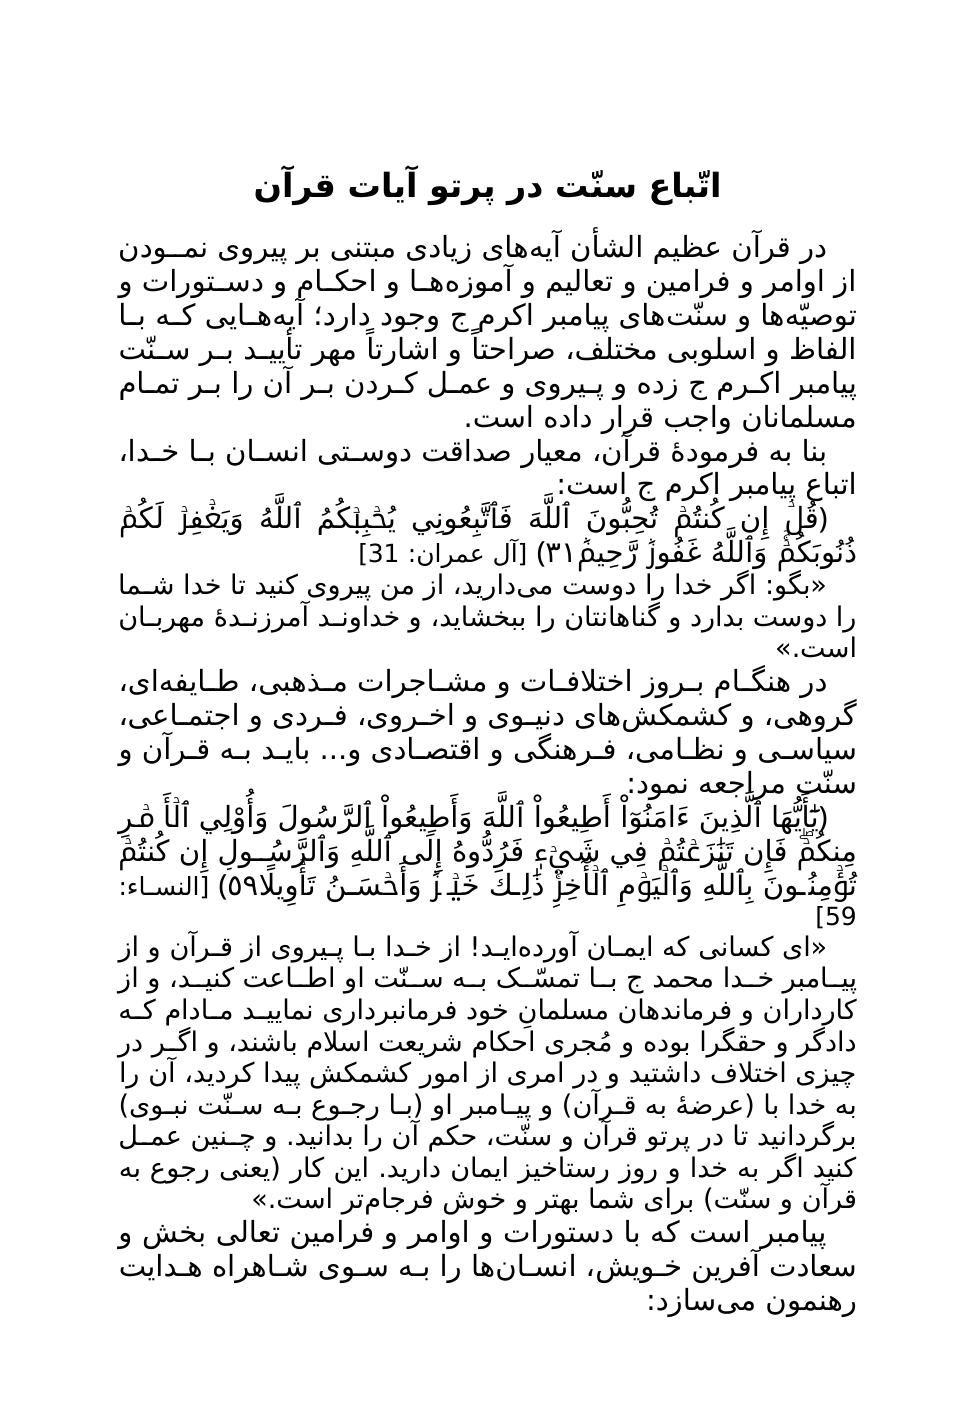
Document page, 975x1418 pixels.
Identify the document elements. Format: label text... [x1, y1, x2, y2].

text ﴿يَٰٓأَيُّهَا ٱلَّذِينَ ءَامَنُوٓاْ أَطِيعُواْ ٱللَّهَ وَأَطِيعُواْ ٱلرَّسُولَ وَأُوْلِي ٱلۡأَمۡرِ مِنكُمۡۖ فَإِن تَنَٰزَعۡتُمۡ فِي شَيۡءٖ فَرُدُّوهُ إِلَى ٱللَّهِ وَٱلرَّسُولِ إِن كُنتُمۡ تُؤۡمِنُونَ بِٱللَّهِ وَٱلۡيَوۡمِ ٱلۡأٓخِرِۚ ذَٰلِكَ خَيۡرٞ وَأَحۡسَنُ تَأۡوِيلًا٥٩﴾ [النساء: 59] [118, 800, 857, 931]
text پیامبر است که با دستورات و اوامر و فرامین تعالی بخش و سعادت آفرین خویش، انسان‌ها را به سوی شاهراه هدایت رهنمون می‌سازد: [118, 1215, 857, 1317]
text «بگو: اگر خدا را دوست می‌دارید، از من پیروی کنید تا خدا شما را دوست بدارد و گناهانتان را ببخشاید، و خداوند آمرزندۀ مهربان است.» [118, 570, 857, 664]
text اتّباع سنّت در پرتو آیات قرآن [118, 166, 857, 205]
text «ای کسانی که ایمان آورده‌اید! از خدا با پیروی از قرآن و از پیامبر خدا محمد ج با تمسّک به سنّت او اطاعت کنید، و از کارداران و فرماندهان مسلمانِ خود فرمانبرداری نمایید مادام که دادگر و حقگرا بوده و مُجری احکام شریعت اسلام باشند، و اگر در چیزی اختلاف داشتید و در امری از امور کشمکش پیدا کردید، آن را به خدا با (عرضۀ به قرآن) و پیامبر او (با رجوع به سنّت نبوی) برگردانید تا در پرتو قرآن و سنّت، حکم آن را بدانید. و چنین عمل کنید اگر به خدا و روز رستاخیز ایمان دارید. این کار (یعنی رجوع به قرآن و سنّت) برای شما بهتر و خوش فرجام‌تر است.» [118, 931, 857, 1215]
text در هنگام بروز اختلافات و مشاجرات مذهبی، طایفه‌ای، گروهی، و کشمکش‌های دنیوی و اخروی، فردی و اجتماعی، سیاسی و نظامی، فرهنگی و اقتصادی و... باید به قرآن و سنّت مراجعه نمود: [118, 664, 857, 800]
text ﴿قُلۡ إِن كُنتُمۡ تُحِبُّونَ ٱللَّهَ فَٱتَّبِعُونِي يُحۡبِبۡكُمُ ٱللَّهُ وَيَغۡفِرۡ لَكُمۡ ذُنُوبَكُمۡۚ وَٱللَّهُ غَفُورٞ رَّحِيمٞ٣١﴾ [آل عمران: 31] [118, 502, 857, 570]
text در قرآن عظیم الشأن آیه‌های زیادی مبتنی بر پیروی نمودن از اوامر و فرامین و تعالیم و آموزه‌ها و احکام و دستورات و توصیّه‌ها و سنّت‌های پیامبر اکرم ج وجود دارد؛ آیه‌هایی که با الفاظ و اسلوبی مختلف، صراحتاً و اشارتاً مهر تأیید بر سنّت پیامبر اکرم ج زده و پیروی و عمل کردن بر آن را بر تمام مسلمانان واجب قرار داده است. [118, 230, 857, 434]
text بنا به فرمودۀ قرآن، معیار صداقت دوستی انسان با خدا، اتباع پیامبر اکرم ج است: [118, 434, 857, 502]
